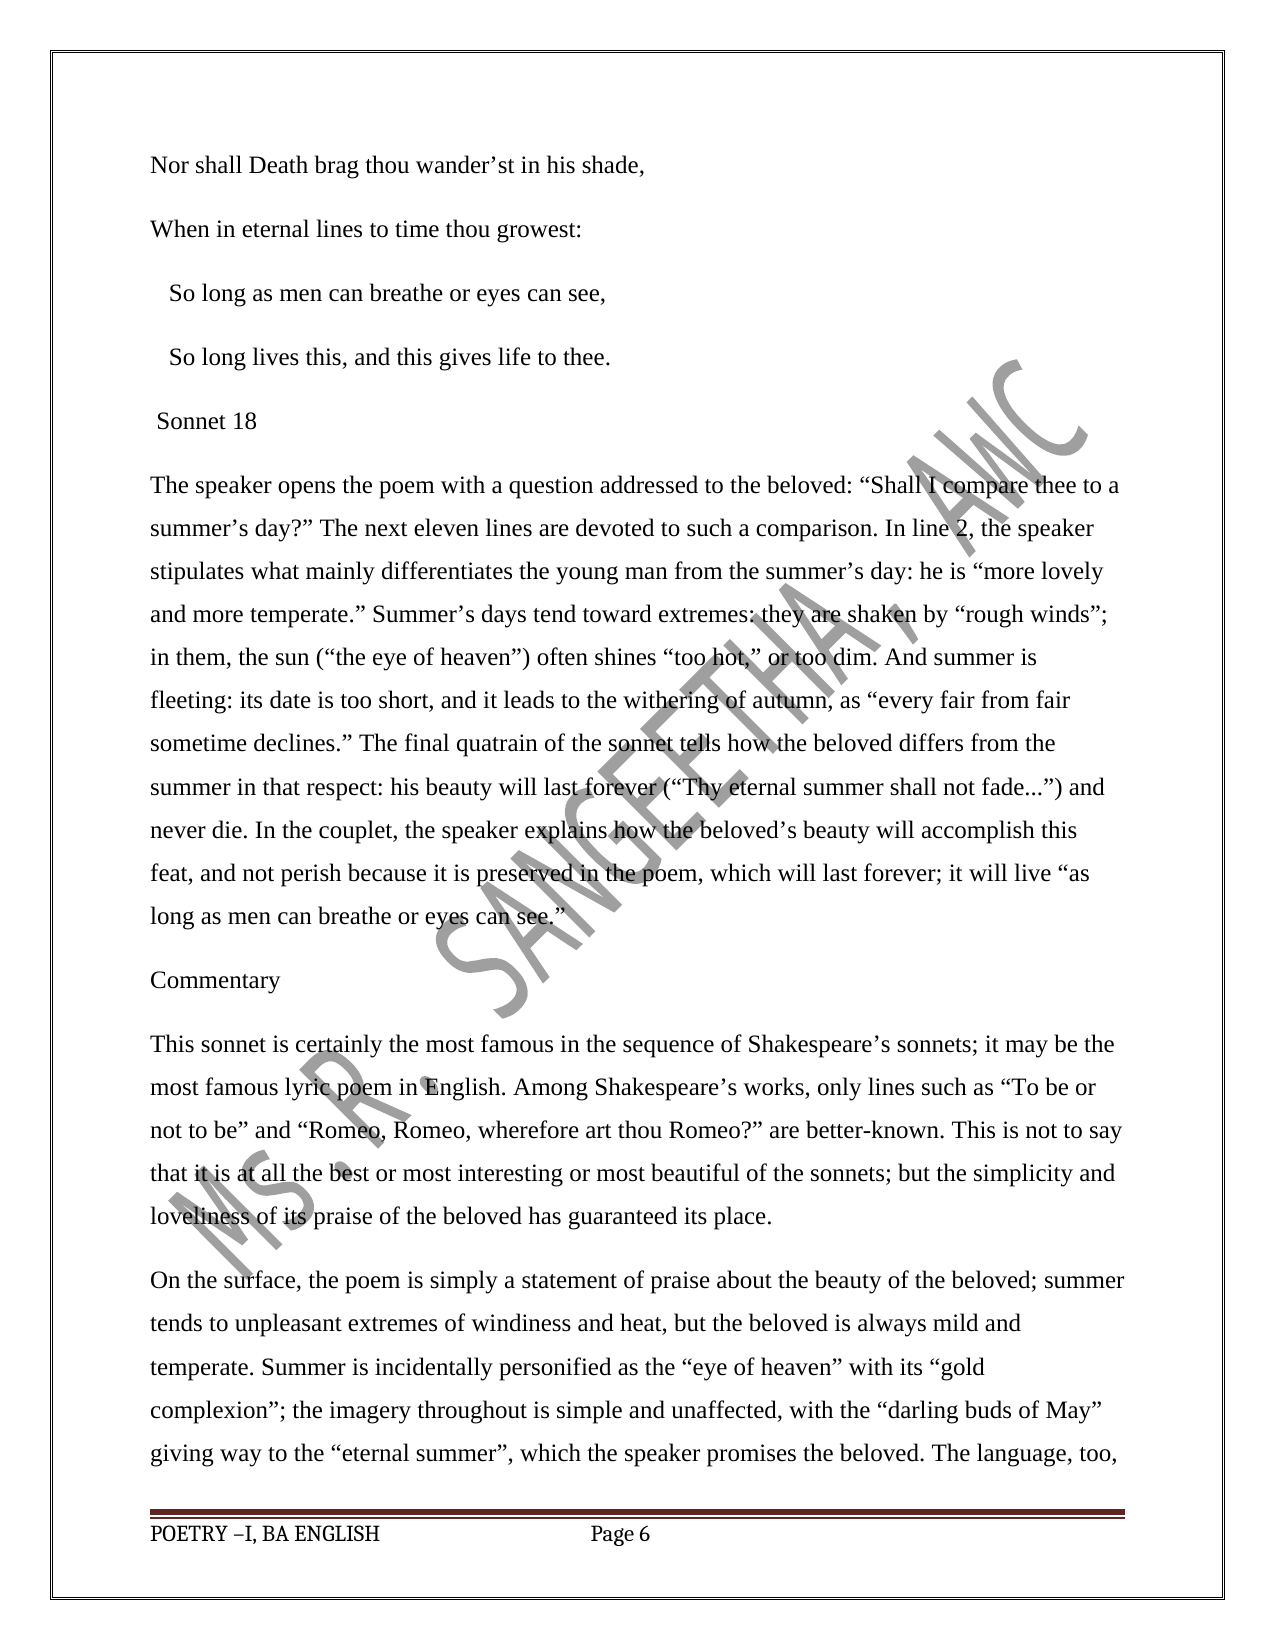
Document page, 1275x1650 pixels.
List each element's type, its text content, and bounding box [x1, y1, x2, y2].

text Commentary [150, 965, 1125, 994]
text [150, 1265, 1125, 1467]
text The speaker opens the poem with a question addressed to the beloved: “Shall I compare thee to a summer’s day?” The next eleven lines are devoted to such a comparison. In line 2, the speaker stipulates what mainly differentiates the young man from the summer’s day: he is “more lovely and more temperate.” Summer’s days tend toward extremes: they are shaken by “rough winds”; in them, the sun (“the eye of heaven”) often shines “too hot,” or too dim. And summer is fleeting: its date is too short, and it leads to the withering of autumn, as “every fair from fair sometime declines.” The final quatrain of the sonnet tells how the beloved differs from the summer in that respect: his beauty will last forever (“Thy eternal summer shall not fade...”) and never die. In the couplet, the speaker explains how the beloved’s beauty will accomplish this feat, and not perish because it is preserved in the poem, which will last forever; it will live “as long as men can breathe or eyes can see.” [150, 470, 1125, 930]
text When in eternal lines to time thou growest: [150, 214, 1125, 243]
text Nor shall Death brag thou wander’st in his shade, [150, 150, 1125, 179]
text So long lives this, and this gives life to thee. [150, 342, 1125, 371]
text Sonnet 18 [150, 406, 1125, 434]
text This sonnet is certainly the most famous in the sequence of Shakespeare’s sonnets; it may be the most famous lyric poem in English. Among Shakespeare’s works, only lines such as “To be or not to be” and “Romeo, Romeo, wherefore art thou Romeo?” are better-known. This is not to say that it is at all the best or most interesting or most beautiful of the sonnets; but the simplicity and loveliness of its praise of the beloved has guaranteed its place. [150, 1029, 1125, 1230]
text So long as men can breathe or eyes can see, [150, 278, 1125, 307]
